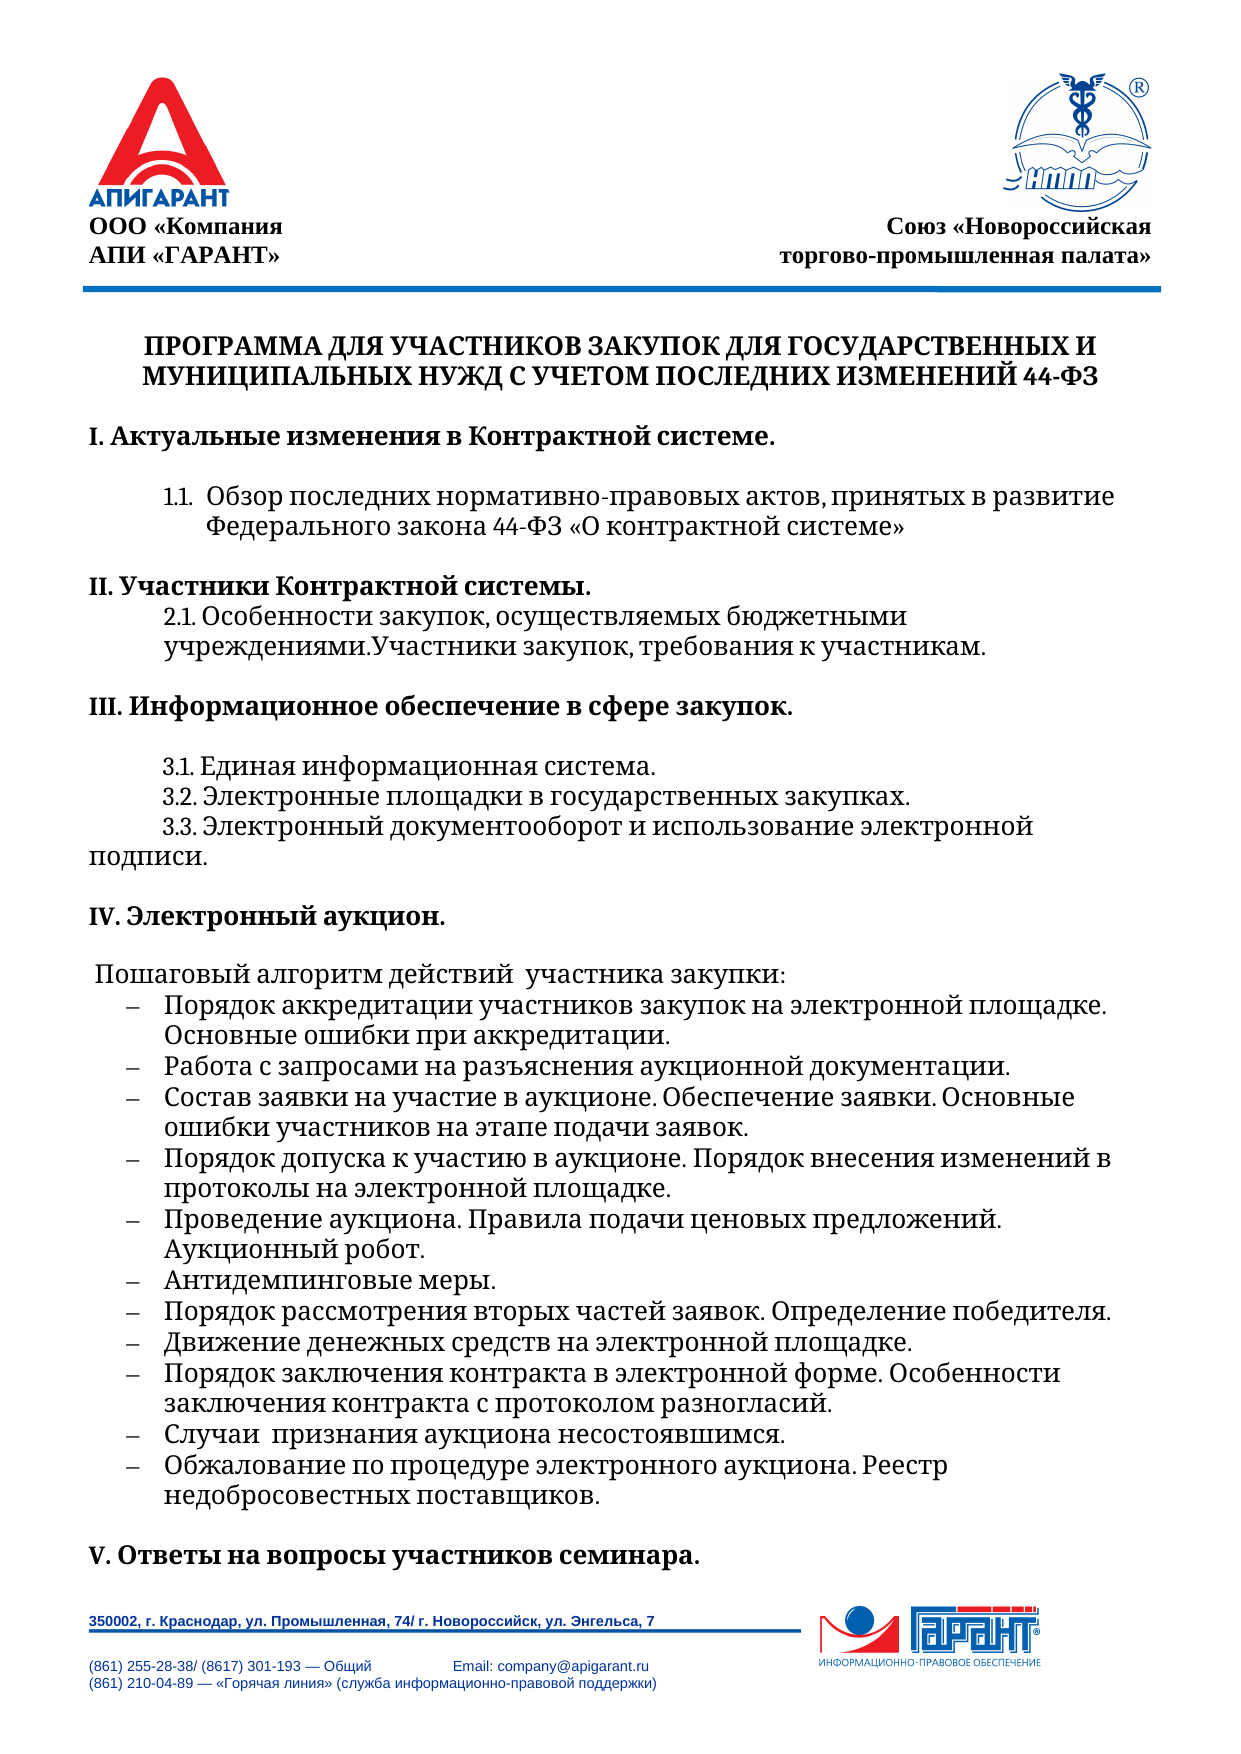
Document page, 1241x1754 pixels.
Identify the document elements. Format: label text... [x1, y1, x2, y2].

picture [88, 73, 244, 212]
list IV. Электронный аукцион. [89, 902, 1152, 932]
list Порядок заключения контракта в электронной форме. Особенности заключения контракта с протоколом разногласий. [126, 1358, 1152, 1419]
text I. Актуальные изменения в Контрактной системе. [89, 422, 1152, 452]
list Движение денежных средств на электронной площадке. [126, 1327, 1152, 1358]
list Обжалование по процедуре электронного аукциона. Реестр недобросовестных поставщиков. [126, 1450, 1152, 1511]
text III. Информационное обеспечение в сфере закупок. [89, 692, 1152, 722]
list Пошаговый алгоритм действий участника закупки: [89, 960, 1152, 990]
picture [815, 1593, 1045, 1678]
text 2.1. Особенности закупок, осуществляемых бюджетными учреждениями.Участники закупок, требования к участникам. [164, 602, 1152, 662]
list Порядок допуска к участию в аукционе. Порядок внесения изменений в протоколы на электронной площадке. [126, 1143, 1152, 1204]
list Порядок рассмотрения вторых частей заявок. Определение победителя. [126, 1296, 1152, 1327]
text II. Участники Контрактной системы. [89, 572, 1152, 602]
list Обзор последних нормативно-правовых актов, принятых в развитие Федерального закона 44-ФЗ «О контрактной системе» [164, 482, 1152, 542]
list Порядок аккредитации участников закупок на электронной площадке. Основные ошибки при аккредитации. [126, 990, 1152, 1051]
list Антидемпинговые меры. [126, 1265, 1152, 1296]
text 3.2. Электронные площадки в государственных закупках. [89, 782, 1152, 812]
list Состав заявки на участие в аукционе. Обеспечение заявки. Основные ошибки участников на этапе подачи заявок. [126, 1082, 1152, 1143]
text V. Ответы на вопросы участников семинара. [89, 1541, 1152, 1571]
picture [1003, 73, 1152, 212]
list Проведение аукциона. Правила подачи ценовых предложений. Аукционный робот. [126, 1204, 1152, 1265]
text 3.3. Электронный документооборот и использование электронной подписи. [89, 812, 1152, 872]
text ПРОГРАММА ДЛЯ УЧАСТНИКОВ ЗАКУПОК ДЛЯ ГОСУДАРСТВЕННЫХ И МУНИЦИПАЛЬНЫХ НУЖД С УЧЕТОМ ПОСЛЕДНИХ ИЗМЕНЕНИЙ 44-ФЗ [89, 332, 1152, 392]
picture [88, 1629, 802, 1633]
list Случаи признания аукциона несостоявшимся. [126, 1419, 1152, 1450]
text 3.1. Единая информационная система. [89, 752, 1152, 782]
list Работа с запросами на разъяснения аукционной документации. [126, 1051, 1152, 1082]
